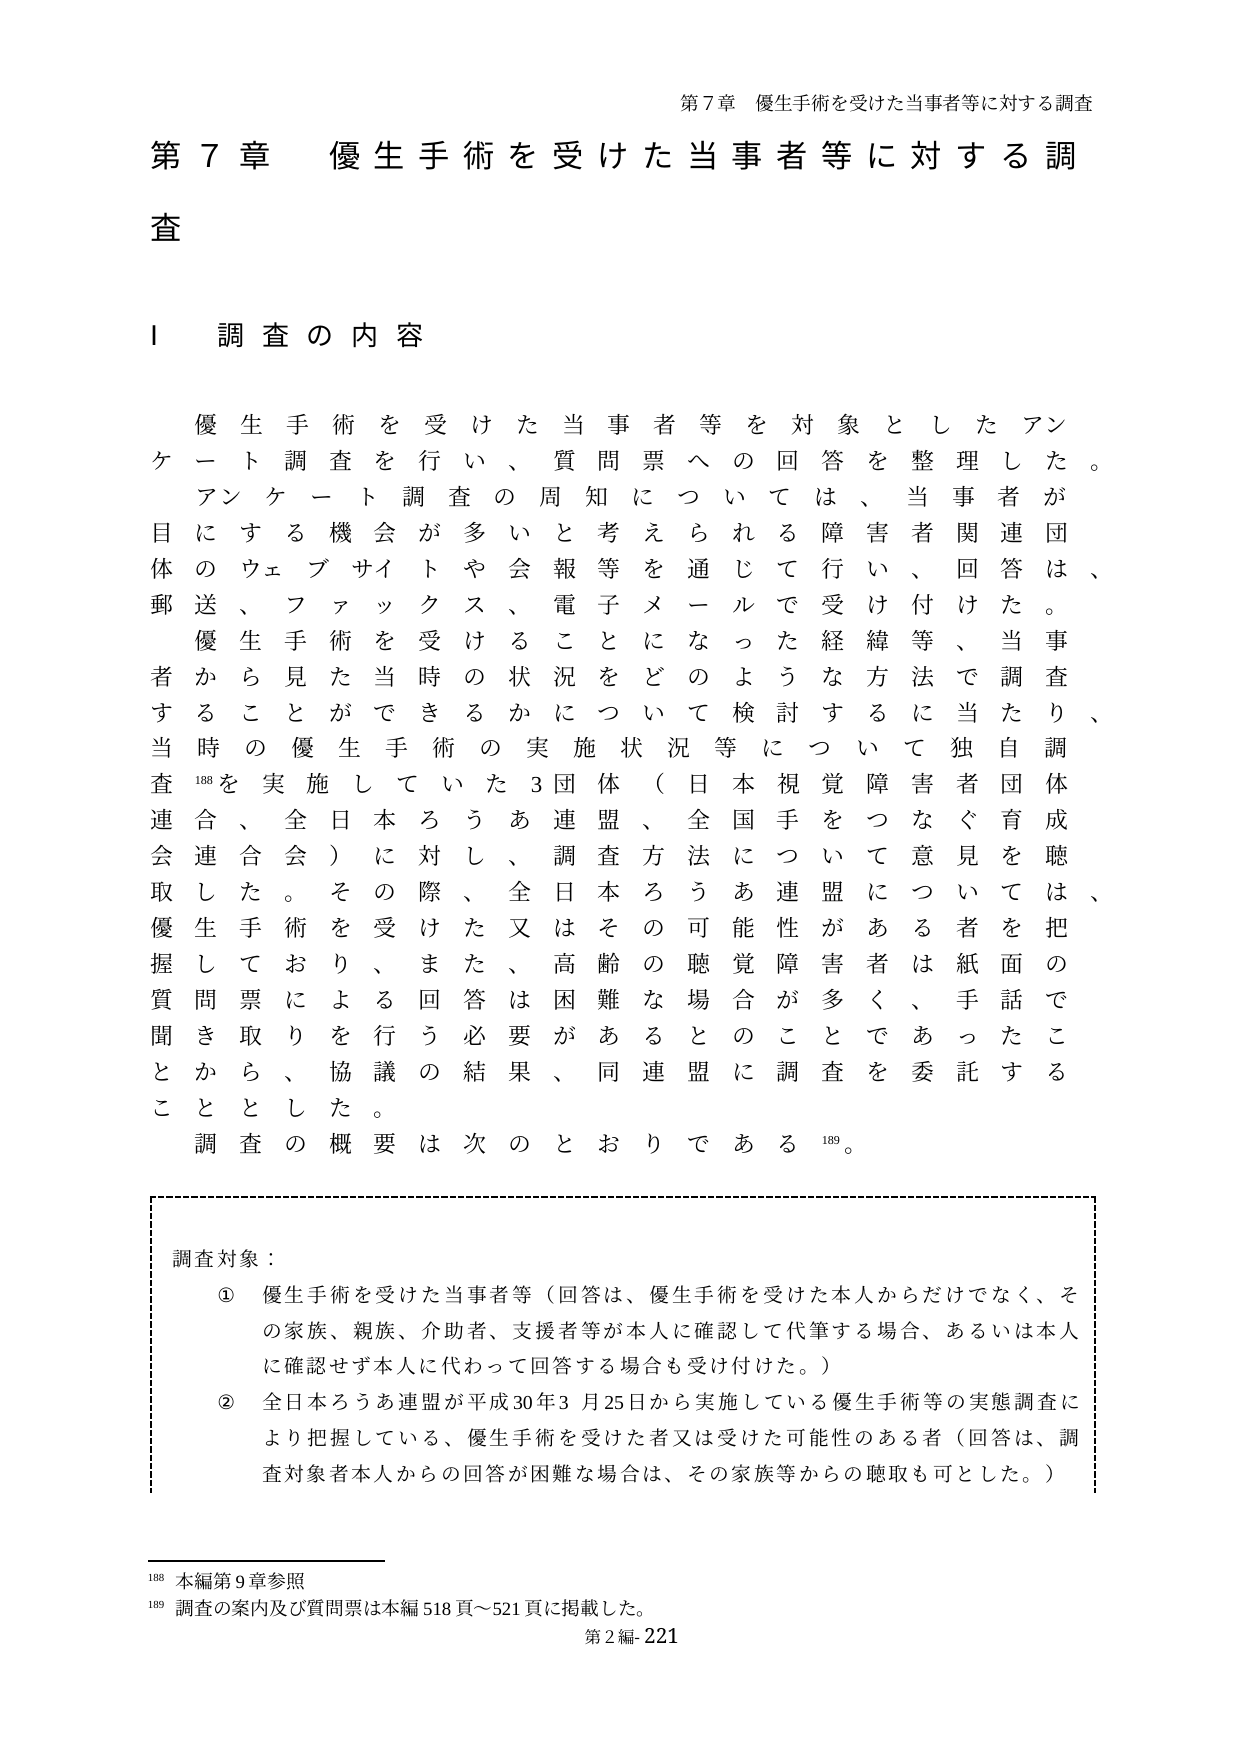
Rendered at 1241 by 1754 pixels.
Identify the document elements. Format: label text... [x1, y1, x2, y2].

table_header [151, 1196, 1094, 1238]
subtitle 第７章 優生手術を受けた当事者等に対する調査 [150, 118, 1090, 262]
text 調査の概要は次のとおりである。 [150, 1124, 1090, 1160]
text 優生手術を受けることになった経緯等、当事者から見た当時の状況をどのような方法で調査することができるかについて検討するに当たり、当時の優生手術の実施状況等について独自調査を実施していた3団体（日本視覚障害者団体連合、全日本ろうあ連盟、全国手をつなぐ育成会連合会）に対し、調査方法について意見を聴取した。その際、全日本ろうあ連盟については、優生手術を受けた又はその可能性がある者を把握しており、また、高齢の聴覚障害者は紙面の質問票による回答は困難な場合が多く、手話で聞き取りを行う必要があるとのことであったことから、協議の結果、同連盟に調査を委託することとした。 [150, 621, 1090, 1124]
text Ⅰ 調査の内容 [150, 298, 1090, 370]
text アンケート調査の周知については、当事者が目にする機会が多いと考えられる障害者関連団体のウェブサイトや会報等を通じて行い、回答は、郵送、ファックス、電子メールで受け付けた。 [150, 477, 1090, 621]
text 優生手術を受けた当事者等を対象としたアンケート調査を行い、質問票への回答を整理した。 [150, 406, 1090, 477]
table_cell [151, 1238, 1094, 1493]
